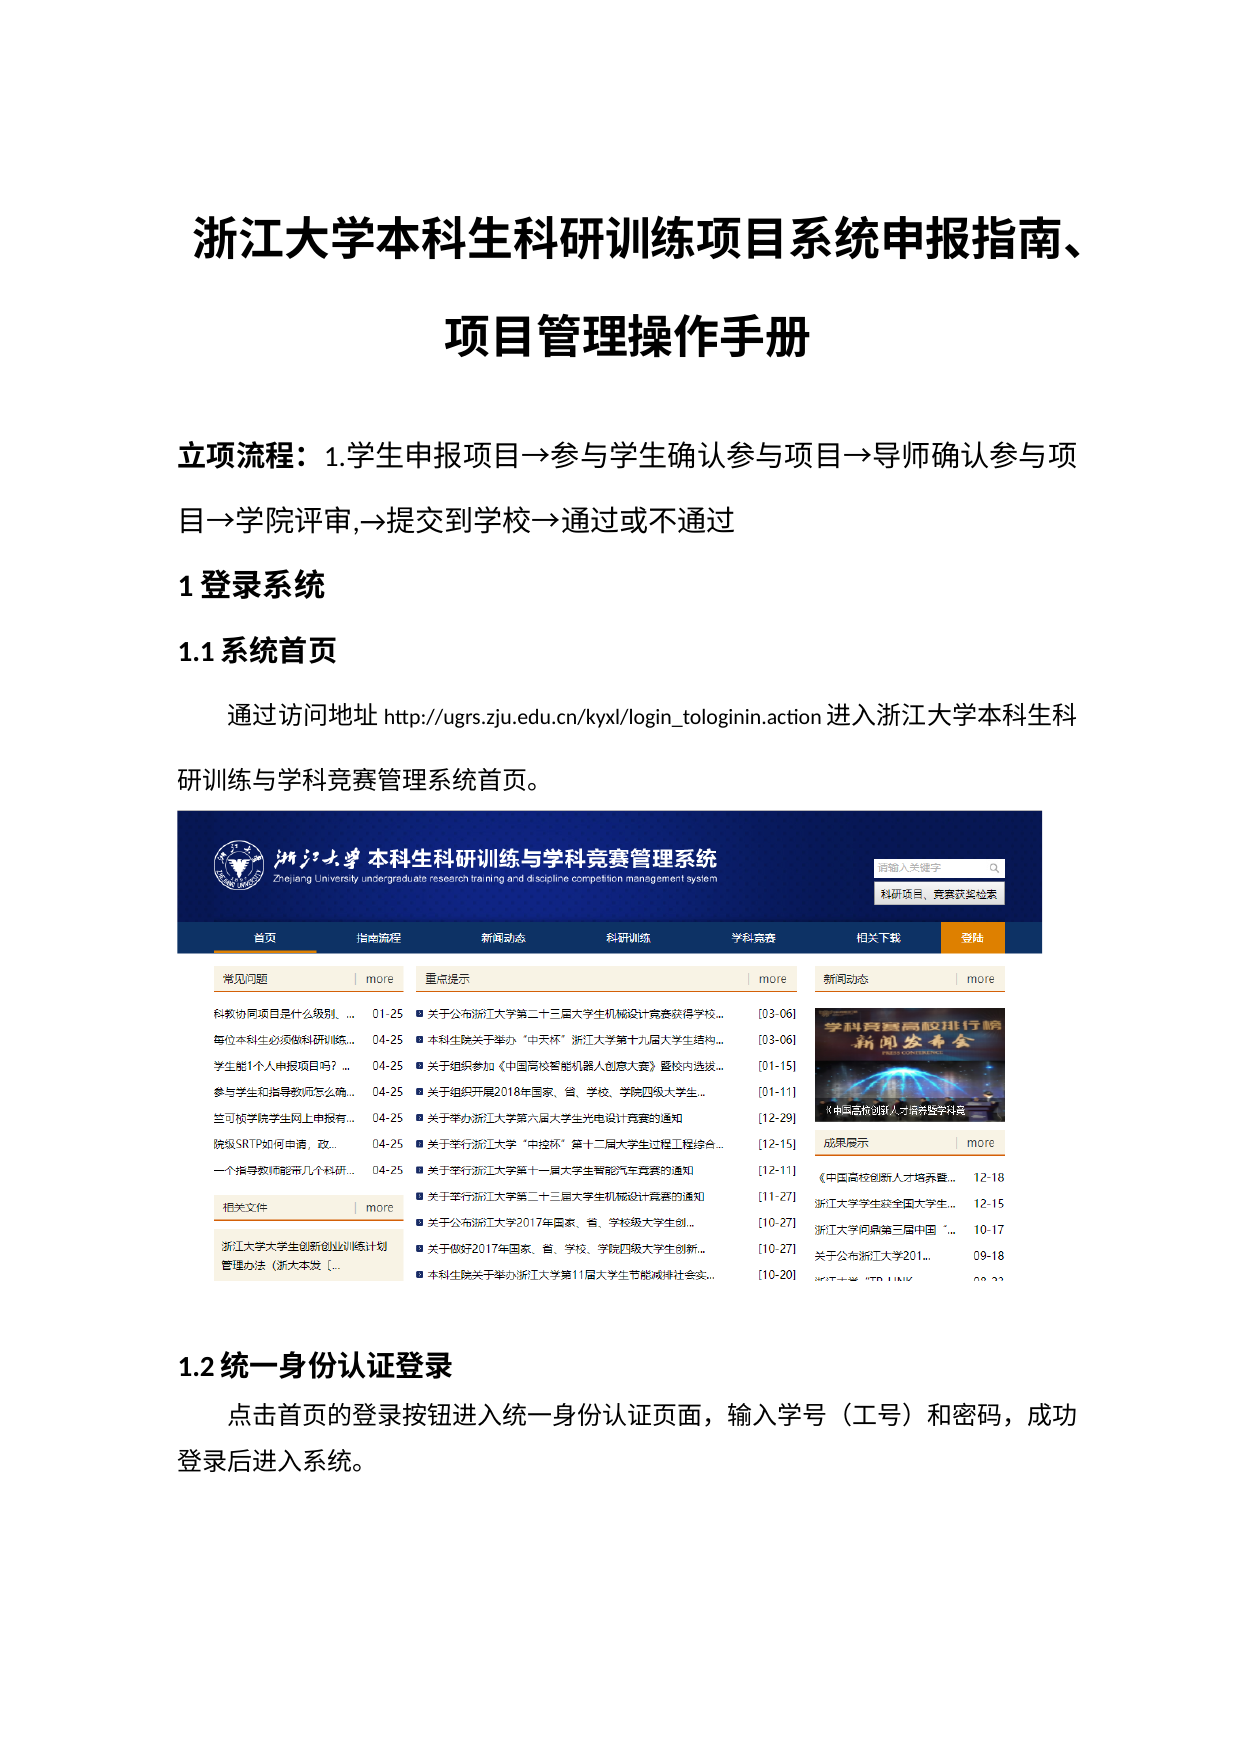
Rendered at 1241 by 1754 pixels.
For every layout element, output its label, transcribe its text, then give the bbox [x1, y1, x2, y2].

text 通过访问地址http://ugrs.zju.edu.cn/kyxl/login_tologinin.action进入浙江大学本科生科研训练与学科竞赛管理系统首页。 [177, 681, 1078, 811]
text 1.2统一身份认证登录 [177, 1331, 1078, 1396]
title 浙江大学本科生科研训练项目系统申报指南、项目管理操作手册 [177, 187, 1078, 382]
text 1 登录系统 [177, 551, 1078, 616]
picture [177, 810, 1043, 1281]
text 立项流程：1.学生申报项目→参与学生确认参与项目→导师确认参与项目→学院评审,→提交到学校→通过或不通过 [177, 421, 1078, 551]
text 1.1系统首页 [177, 616, 1078, 681]
text 点击首页的登录按钮进入统一身份认证页面，输入学号（工号）和密码，成功登录后进入系统。 [177, 1396, 1078, 1477]
